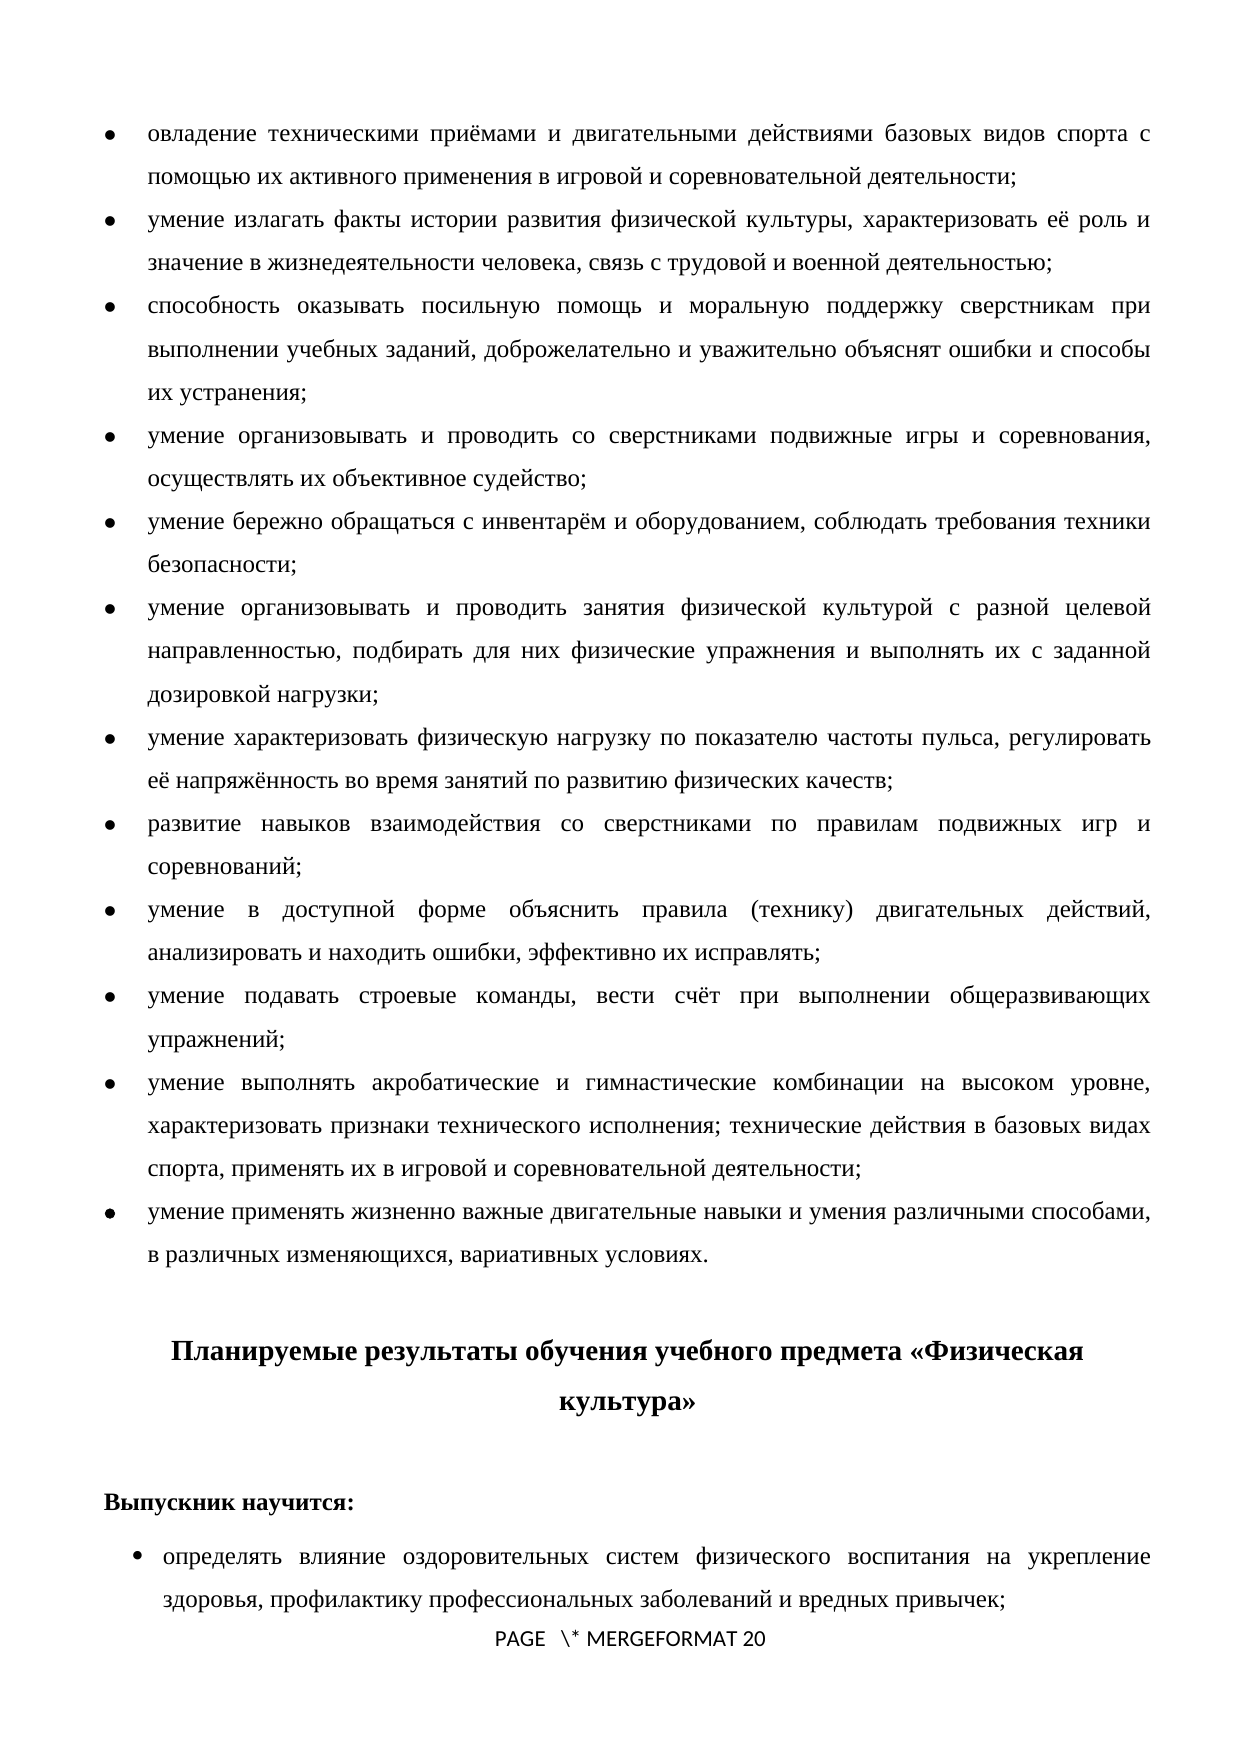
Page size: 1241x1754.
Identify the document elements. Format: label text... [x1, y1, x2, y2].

list умение излагать факты истории развития физической культуры, характеризовать её роль и значение в жизнедеятельности человека, связь с трудовой и военной деятельностью; [103, 204, 1152, 276]
list умение применять жизненно важные двигательные навыки и умения различными способами, в различных изменяющихся, вариативных условиях. [103, 1196, 1152, 1268]
list умение подавать строевые команды, вести счёт при выполнении общеразвивающих упражнений; [103, 981, 1152, 1052]
list овладение техническими приёмами и двигательными действиями базовых видов спорта с помощью их активного применения в игровой и соревновательной деятельности; [103, 118, 1152, 190]
list способность оказывать посильную помощь и моральную поддержку сверстникам при выполнении учебных заданий, доброжелательно и уважительно объяснят ошибки и способы их устранения; [103, 291, 1152, 406]
list умение выполнять акробатические и гимнастические комбинации на высоком уровне, характеризовать признаки технического исполнения; технические действия в базовых видах спорта, применять их в игровой и соревновательной деятельности; [103, 1067, 1152, 1182]
list умение в доступной форме объяснить правила (технику) двигательных действий, анализировать и находить ошибки, эффективно их исправлять; [103, 894, 1152, 966]
list развитие навыков взаимодействия со сверстниками по правилам подвижных игр и соревнований; [103, 808, 1152, 880]
text Планируемые результаты обучения учебного предмета «Физическая культура» [103, 1333, 1152, 1417]
list умение бережно обращаться с инвентарём и оборудованием, соблюдать требования техники безопасности; [103, 506, 1152, 578]
text Выпускник научится: [103, 1487, 1152, 1516]
list умение характеризовать физическую нагрузку по показателю частоты пульса, регулировать её напряжённость во время занятий по развитию физических качеств; [103, 722, 1152, 794]
list умение организовывать и проводить занятия физической культурой с разной целевой направленностью, подбирать для них физические упражнения и выполнять их с заданной дозировкой нагрузки; [103, 592, 1152, 707]
list определять влияние оздоровительных систем физического воспитания на укрепление здоровья, профилактику профессиональных заболеваний и вредных привычек; [133, 1541, 1152, 1613]
list умение организовывать и проводить со сверстниками подвижные игры и соревнования, осуществлять их объективное судейство; [103, 420, 1152, 492]
